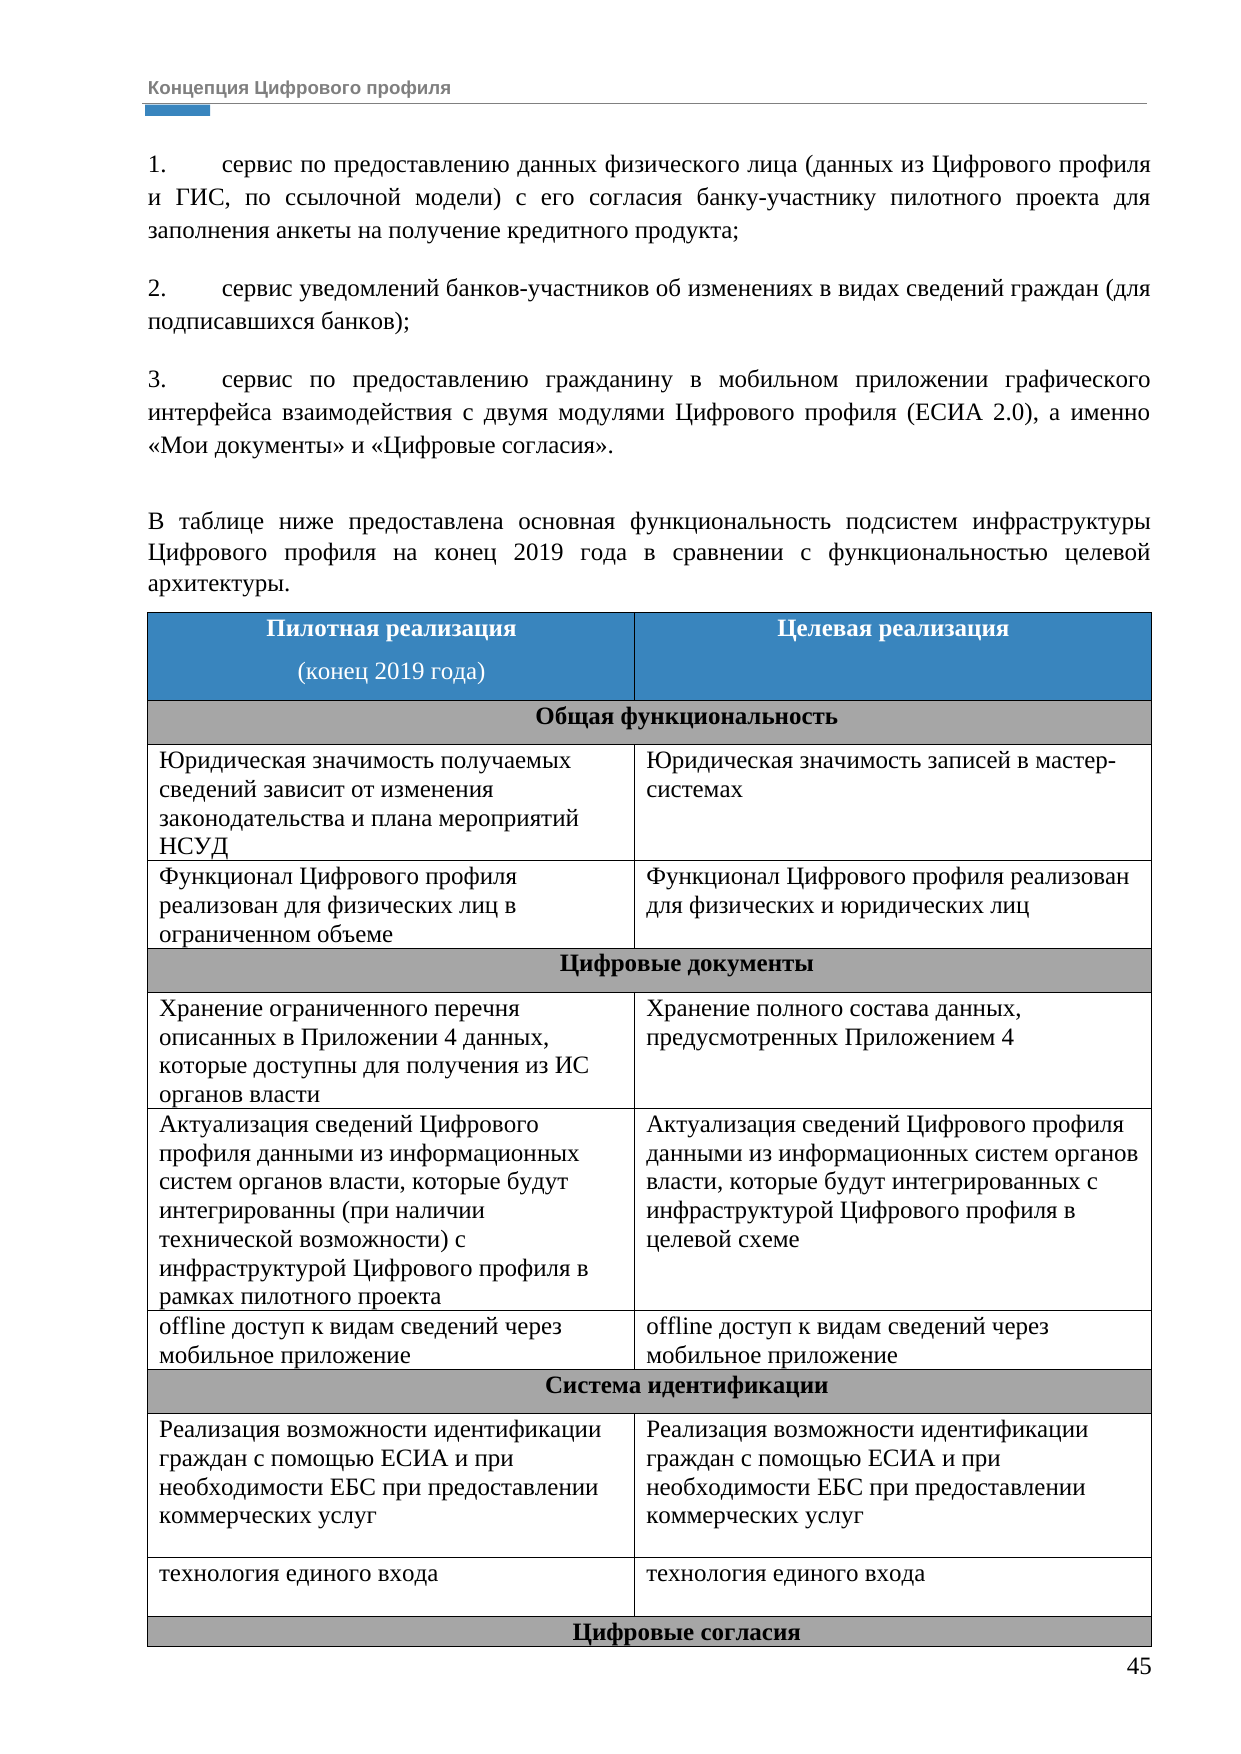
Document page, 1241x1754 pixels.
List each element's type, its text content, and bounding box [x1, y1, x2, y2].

table_cell offline доступ к видам сведений через мобильное приложение [148, 1311, 634, 1369]
table_cell Цифровые согласия [148, 1617, 1151, 1646]
table_cell Система идентификации [148, 1370, 1151, 1413]
text В таблице ниже предоставлена основная функциональность подсистем инфраструктуры Цифрового профиля на конец 2019 года в сравнении с функциональностью целевой архитектуры. [148, 506, 1152, 597]
table_cell Актуализация сведений Цифрового профиля данными из информационных систем органов власти, которые будут интегрированных с инфраструктурой Цифрового профиля в целевой схеме [635, 1109, 1151, 1310]
list сервис по предоставлению гражданину в мобильном приложении графического интерфейса взаимодействия с двумя модулями Цифрового профиля (ЕСИА 2.0), а именно «Мои документы» и «Цифровые согласия». [148, 364, 1152, 458]
table_cell Функционал Цифрового профиля реализован для физических лиц в ограниченном объеме [148, 861, 634, 947]
table_cell Реализация возможности идентификации граждан с помощью ЕСИА и при необходимости ЕБС при предоставлении коммерческих услуг [635, 1414, 1151, 1557]
table_cell Реализация возможности идентификации граждан с помощью ЕСИА и при необходимости ЕБС при предоставлении коммерческих услуг [148, 1414, 634, 1557]
table_cell offline доступ к видам сведений через мобильное приложение [635, 1311, 1151, 1369]
table_cell Хранение полного состава данных, предусмотренных Приложением 4 [635, 993, 1151, 1108]
table_cell Актуализация сведений Цифрового профиля данными из информационных систем органов власти, которые будут интегрированны (при наличии технической возможности) с инфраструктурой Цифрового профиля в рамках пилотного проекта [148, 1109, 634, 1310]
table_cell Юридическая значимость записей в мастер-системах [635, 745, 1151, 860]
table_cell Юридическая значимость получаемых сведений зависит от изменения законодательства и плана мероприятий НСУД [148, 745, 634, 860]
table_cell Цифровые документы [148, 949, 1151, 992]
table_header Пилотная реализация (конец 2019 года) [148, 613, 634, 700]
table_header Целевая реализация [635, 613, 1151, 700]
table_cell технология единого входа [635, 1558, 1151, 1616]
table_cell Хранение ограниченного перечня описанных в Приложении 4 данных, которые доступны для получения из ИС органов власти [148, 993, 634, 1108]
list сервис уведомлений банков-участников об изменениях в видах сведений граждан (для подписавшихся банков); [148, 273, 1152, 334]
list сервис по предоставлению данных физического лица (данных из Цифрового профиля и ГИС, по ссылочной модели) с его согласия банку-участнику пилотного проекта для заполнения анкеты на получение кредитного продукта; [148, 149, 1152, 243]
table_cell Общая функциональность [148, 701, 1151, 744]
table_cell Функционал Цифрового профиля реализован для физических и юридических лиц [635, 861, 1151, 947]
table_cell технология единого входа [148, 1558, 634, 1616]
